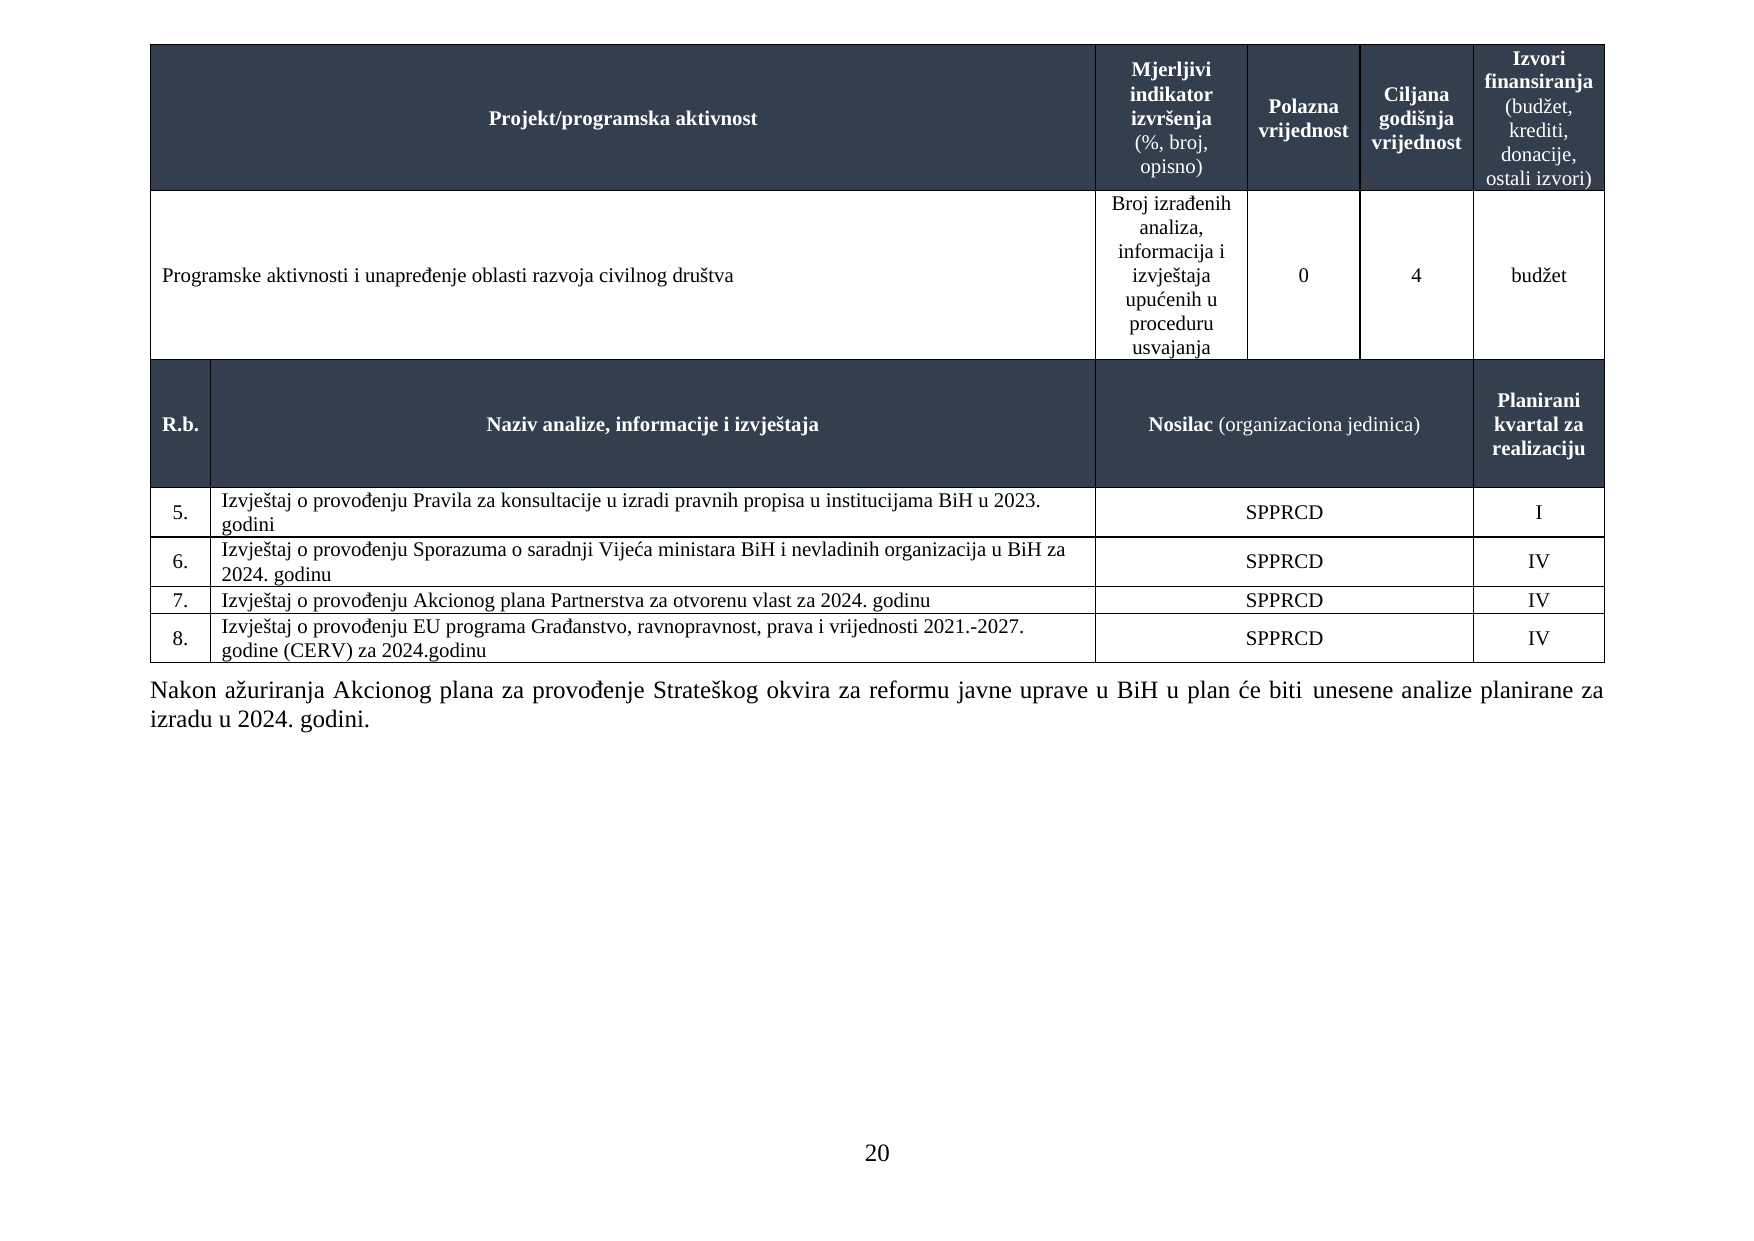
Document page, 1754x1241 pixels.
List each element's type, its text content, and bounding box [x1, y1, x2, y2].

table_cell SPPRCD [1096, 614, 1473, 662]
table_cell 6. [151, 538, 210, 586]
text Nakon ažuriranja Akcionog plana za provođenje Strateškog okvira za reformu javne uprave u BiH u plan će biti unesene analize planirane za izradu u 2024. godini. [150, 676, 1604, 733]
table_header Ciljana godišnja vrijednost [1361, 45, 1473, 190]
table_cell 7. [151, 587, 210, 613]
table_header Projekt/programska aktivnost [151, 45, 1095, 190]
table_cell 0 [1248, 191, 1359, 359]
table_cell 4 [1361, 191, 1473, 359]
table_cell Nosilac (organizaciona jedinica) [1096, 360, 1473, 487]
table_cell SPPRCD [1096, 538, 1473, 586]
table_header Mjerljivi indikator izvršenja (%, broj, opisno) [1096, 45, 1247, 190]
table_cell Broj izrađenih analiza, informacija i izvještaja upućenih u proceduru usvajanja [1096, 191, 1247, 359]
table_cell SPPRCD [1096, 488, 1473, 536]
table_header Izvori finansiranja (budžet, krediti, donacije, ostali izvori) [1474, 45, 1604, 190]
table_cell Planirani kvartal za realizaciju [1474, 360, 1604, 487]
table_cell IV [1474, 614, 1604, 662]
table_cell Izvještaj o provođenju Sporazuma o saradnji Vijeća ministara BiH i nevladinih organizacija u BiH za 2024. godinu [211, 538, 1095, 586]
table_cell I [1474, 488, 1604, 536]
table_header Polazna vrijednost [1248, 45, 1359, 190]
table_cell 8. [151, 614, 210, 662]
table_cell Izvještaj o provođenju EU programa Građanstvo, ravnopravnost, prava i vrijednosti 2021.-2027. godine (CERV) za 2024.godinu [211, 614, 1095, 662]
table_cell 5. [151, 488, 210, 536]
table_cell Naziv analize, informacije i izvještaja [211, 360, 1095, 487]
table_cell IV [1474, 538, 1604, 586]
table_cell Izvještaj o provođenju Akcionog plana Partnerstva za otvorenu vlast za 2024. godinu [211, 587, 1095, 613]
table_cell IV [1474, 587, 1604, 613]
table_cell Izvještaj o provođenju Pravila za konsultacije u izradi pravnih propisa u institucijama BiH u 2023. godini [211, 488, 1095, 536]
table_cell R.b. [151, 360, 210, 487]
table_cell SPPRCD [1096, 587, 1473, 613]
table_cell Programske aktivnosti i unapređenje oblasti razvoja civilnog društva [151, 191, 1095, 359]
table_cell budžet [1474, 191, 1604, 359]
